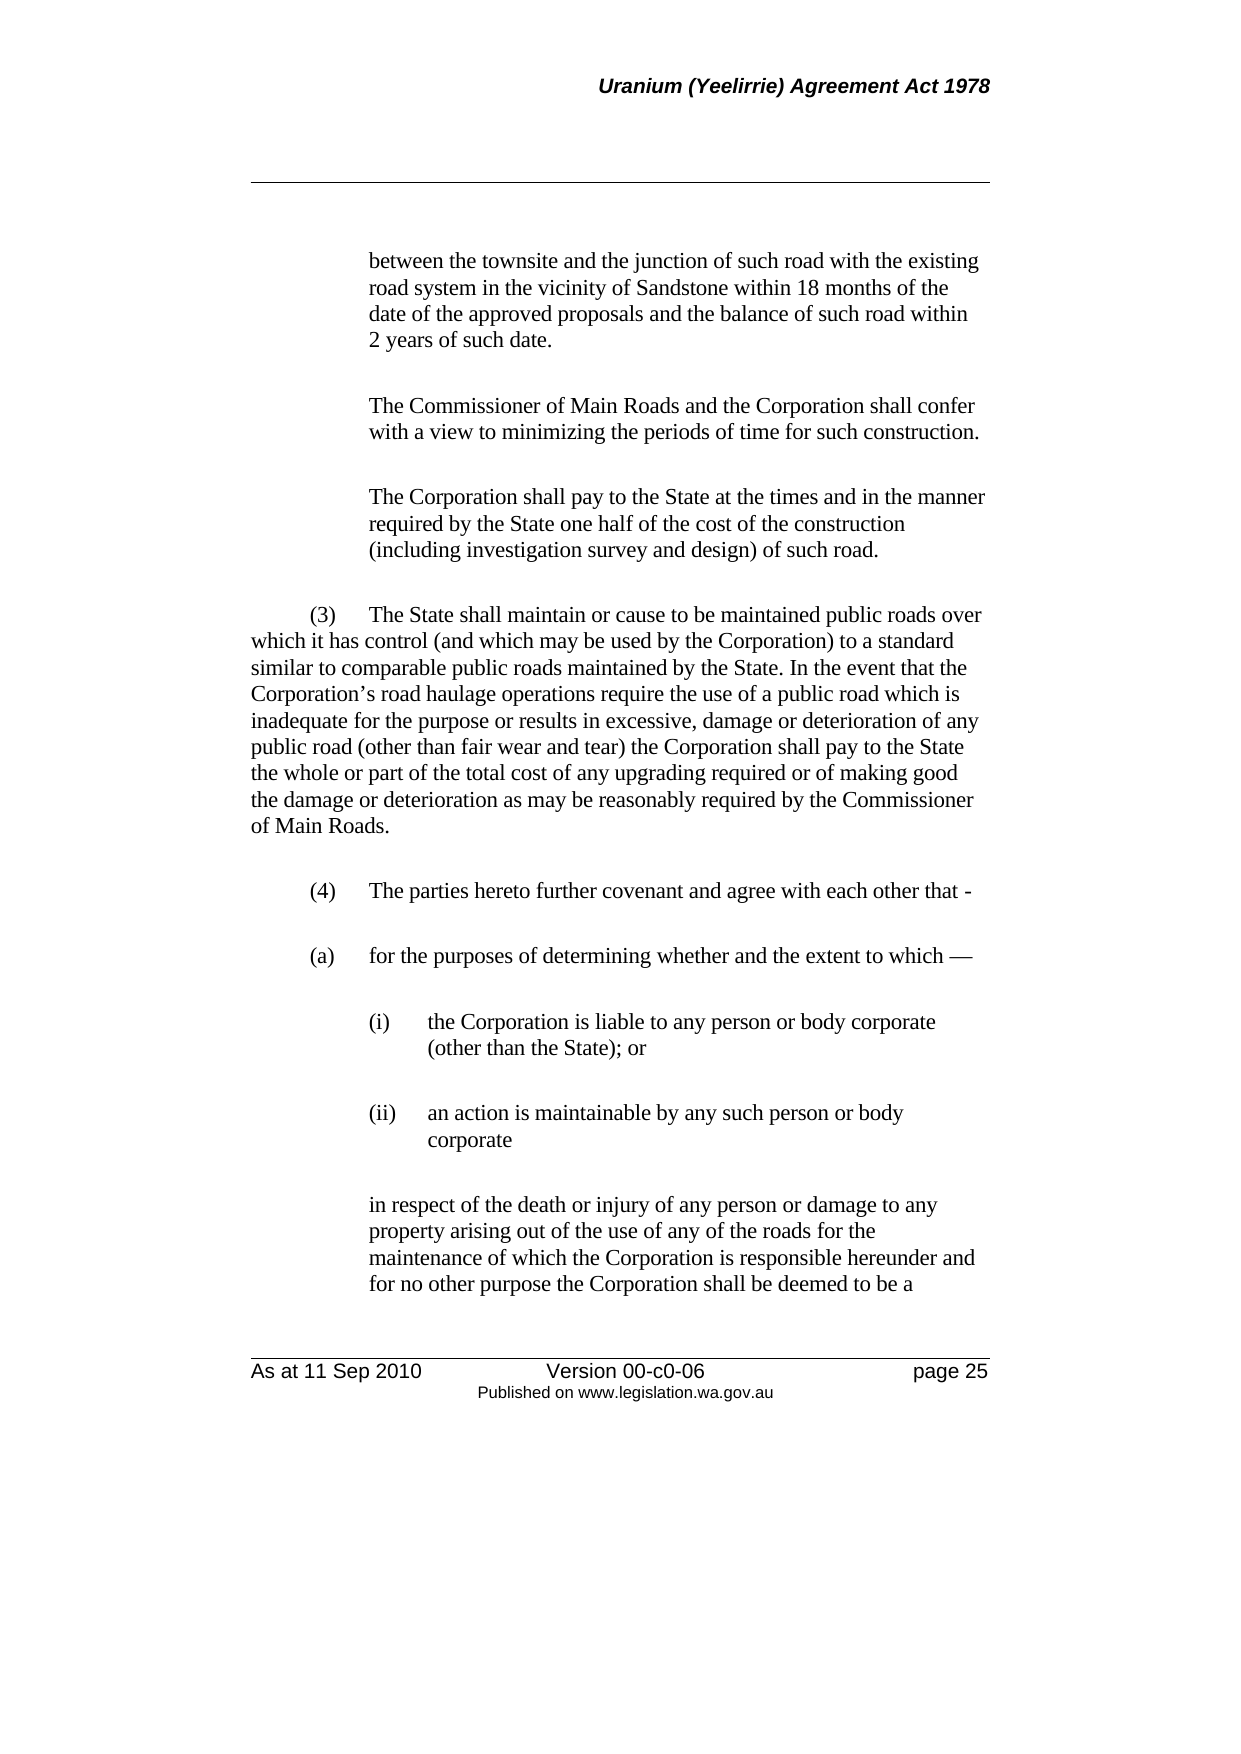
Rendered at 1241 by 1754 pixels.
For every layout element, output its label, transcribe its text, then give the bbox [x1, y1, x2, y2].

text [251, 1191, 990, 1296]
text (4) The parties hereto further covenant and agree with each other that - [251, 877, 990, 904]
text The Commissioner of Main Roads and the Corporation shall confer with a view to minimizing the periods of time for such construction. [251, 392, 990, 444]
text (i) the Corporation is liable to any person or body corporate (other than the State); or [251, 1008, 990, 1060]
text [251, 247, 990, 353]
text (a) for the purposes of determining whether and the extent to which — [251, 942, 990, 969]
text (ii) an action is maintainable by any such person or body corporate [251, 1099, 990, 1152]
text (3) The State shall maintain or cause to be maintained public roads over which it has control (and which may be used by the Corporation) to a standard similar to comparable public roads maintained by the State. In the event that the Corporation’s road haulage operations require the use of a public road which is inadequate for the purpose or results in excessive, damage or deterioration of any public road (other than fair wear and tear) the Corporation shall pay to the State the whole or part of the total cost of any upgrading required or of making good the damage or deterioration as may be reasonably required by the Commissioner of Main Roads. [251, 601, 990, 838]
text The Corporation shall pay to the State at the times and in the manner required by the State one half of the cost of the construction (including investigation survey and design) of such road. [251, 483, 990, 562]
